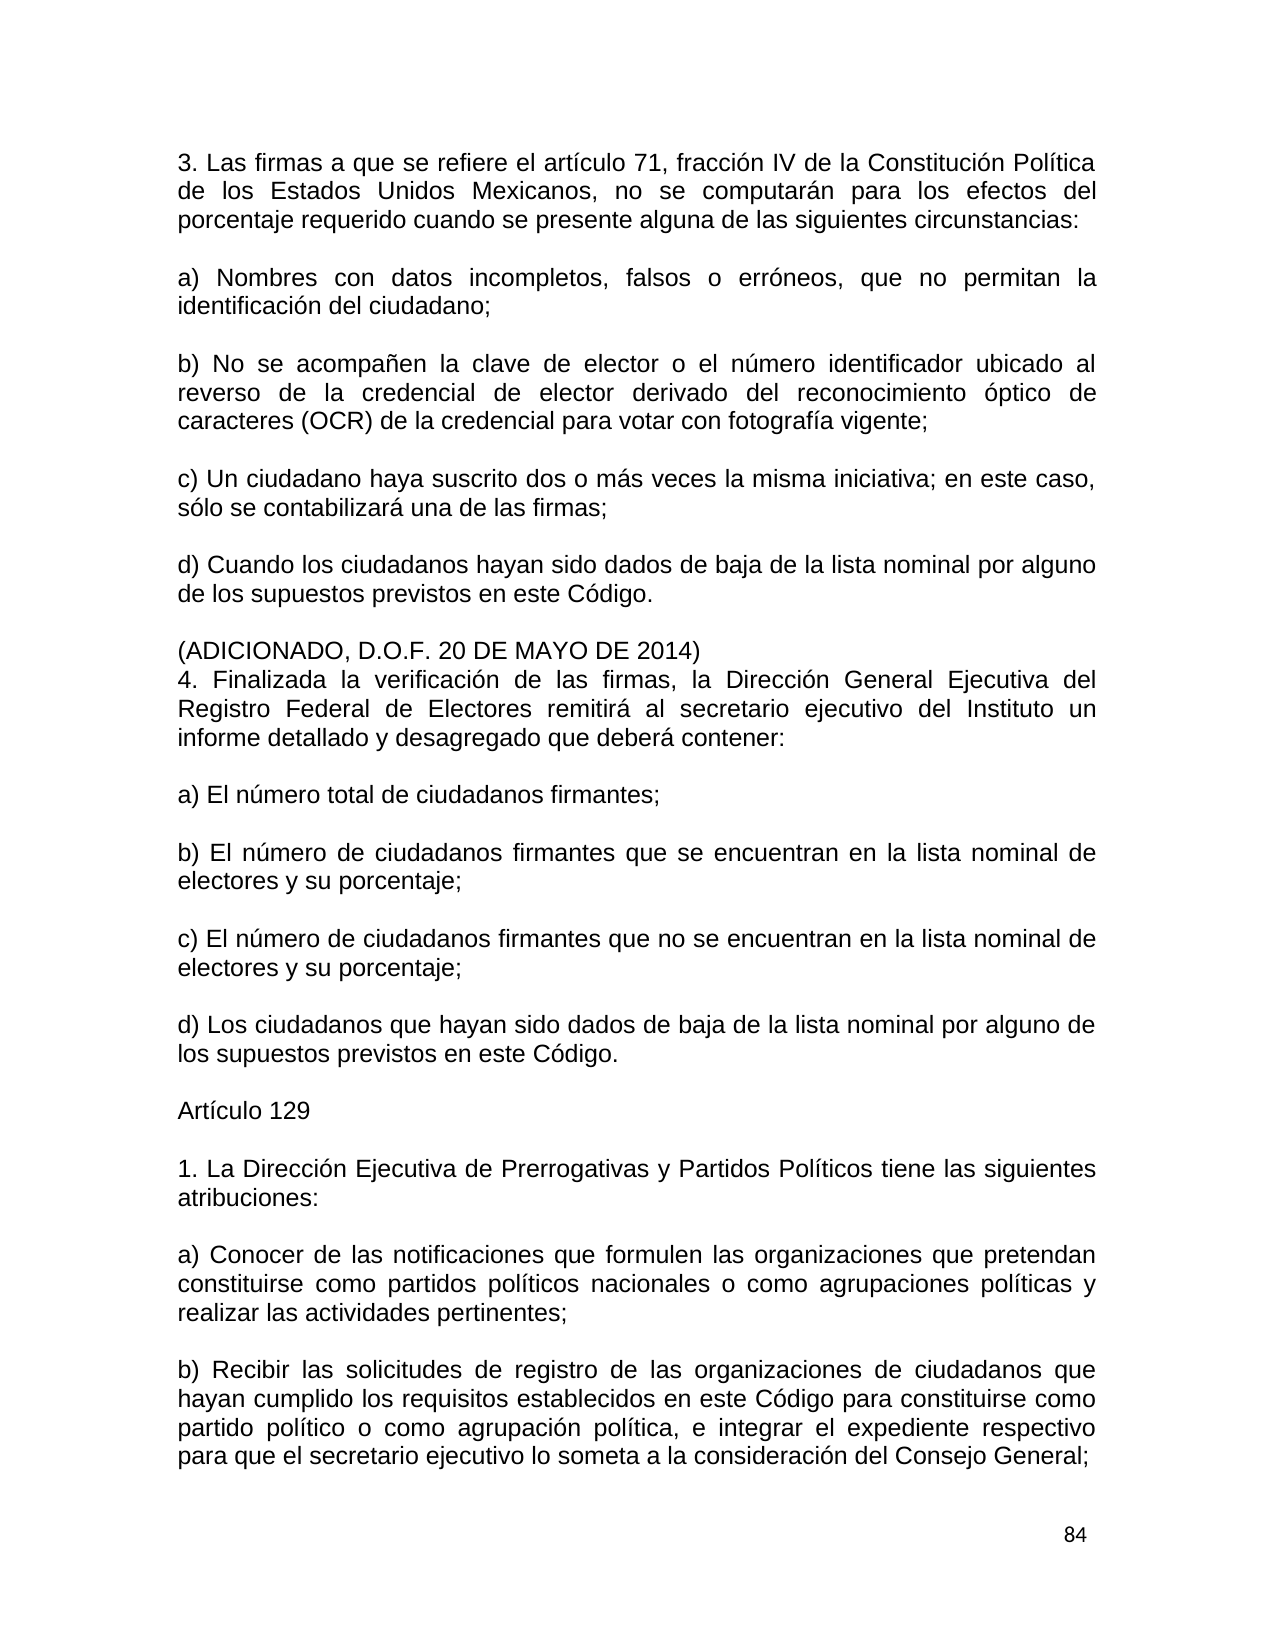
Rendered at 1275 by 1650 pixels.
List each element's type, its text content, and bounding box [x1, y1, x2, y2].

text a) El número total de ciudadanos firmantes; [177, 780, 1098, 809]
text c) El número de ciudadanos firmantes que no se encuentran en la lista nominal de electores y su porcentaje; [177, 924, 1098, 981]
text d) Los ciudadanos que hayan sido dados de baja de la lista nominal por alguno de los supuestos previstos en este Código. [177, 1010, 1098, 1068]
text b) El número de ciudadanos firmantes que se encuentran en la lista nominal de electores y su porcentaje; [177, 838, 1098, 895]
text 1. La Dirección Ejecutiva de Prerrogativas y Partidos Políticos tiene las siguientes atribuciones: [177, 1154, 1098, 1211]
text d) Cuando los ciudadanos hayan sido dados de baja de la lista nominal por alguno de los supuestos previstos en este Código. [177, 550, 1098, 608]
text 3. Las firmas a que se refiere el artículo 71, fracción IV de la Constitución Política de los Estados Unidos Mexicanos, no se computarán para los efectos del porcentaje requerido cuando se presente alguna de las siguientes circunstancias: [177, 148, 1098, 234]
text b) Recibir las solicitudes de registro de las organizaciones de ciudadanos que hayan cumplido los requisitos establecidos en este Código para constituirse como partido político o como agrupación política, e integrar el expediente respectivo para que el secretario ejecutivo lo someta a la consideración del Consejo General; [177, 1355, 1098, 1470]
text (ADICIONADO, D.O.F. 20 DE MAYO DE 2014) [177, 636, 1098, 665]
text c) Un ciudadano haya suscrito dos o más veces la misma iniciativa; en este caso, sólo se contabilizará una de las firmas; [177, 464, 1098, 521]
text Artículo 129 [177, 1096, 1098, 1125]
text 4. Finalizada la verificación de las firmas, la Dirección General Ejecutiva del Registro Federal de Electores remitirá al secretario ejecutivo del Instituto un informe detallado y desagregado que deberá contener: [177, 665, 1098, 751]
text a) Nombres con datos incompletos, falsos o erróneos, que no permitan la identificación del ciudadano; [177, 263, 1098, 320]
text a) Conocer de las notificaciones que formulen las organizaciones que pretendan constituirse como partidos políticos nacionales o como agrupaciones políticas y realizar las actividades pertinentes; [177, 1240, 1098, 1326]
text b) No se acompañen la clave de elector o el número identificador ubicado al reverso de la credencial de elector derivado del reconocimiento óptico de caracteres (OCR) de la credencial para votar con fotografía vigente; [177, 349, 1098, 435]
